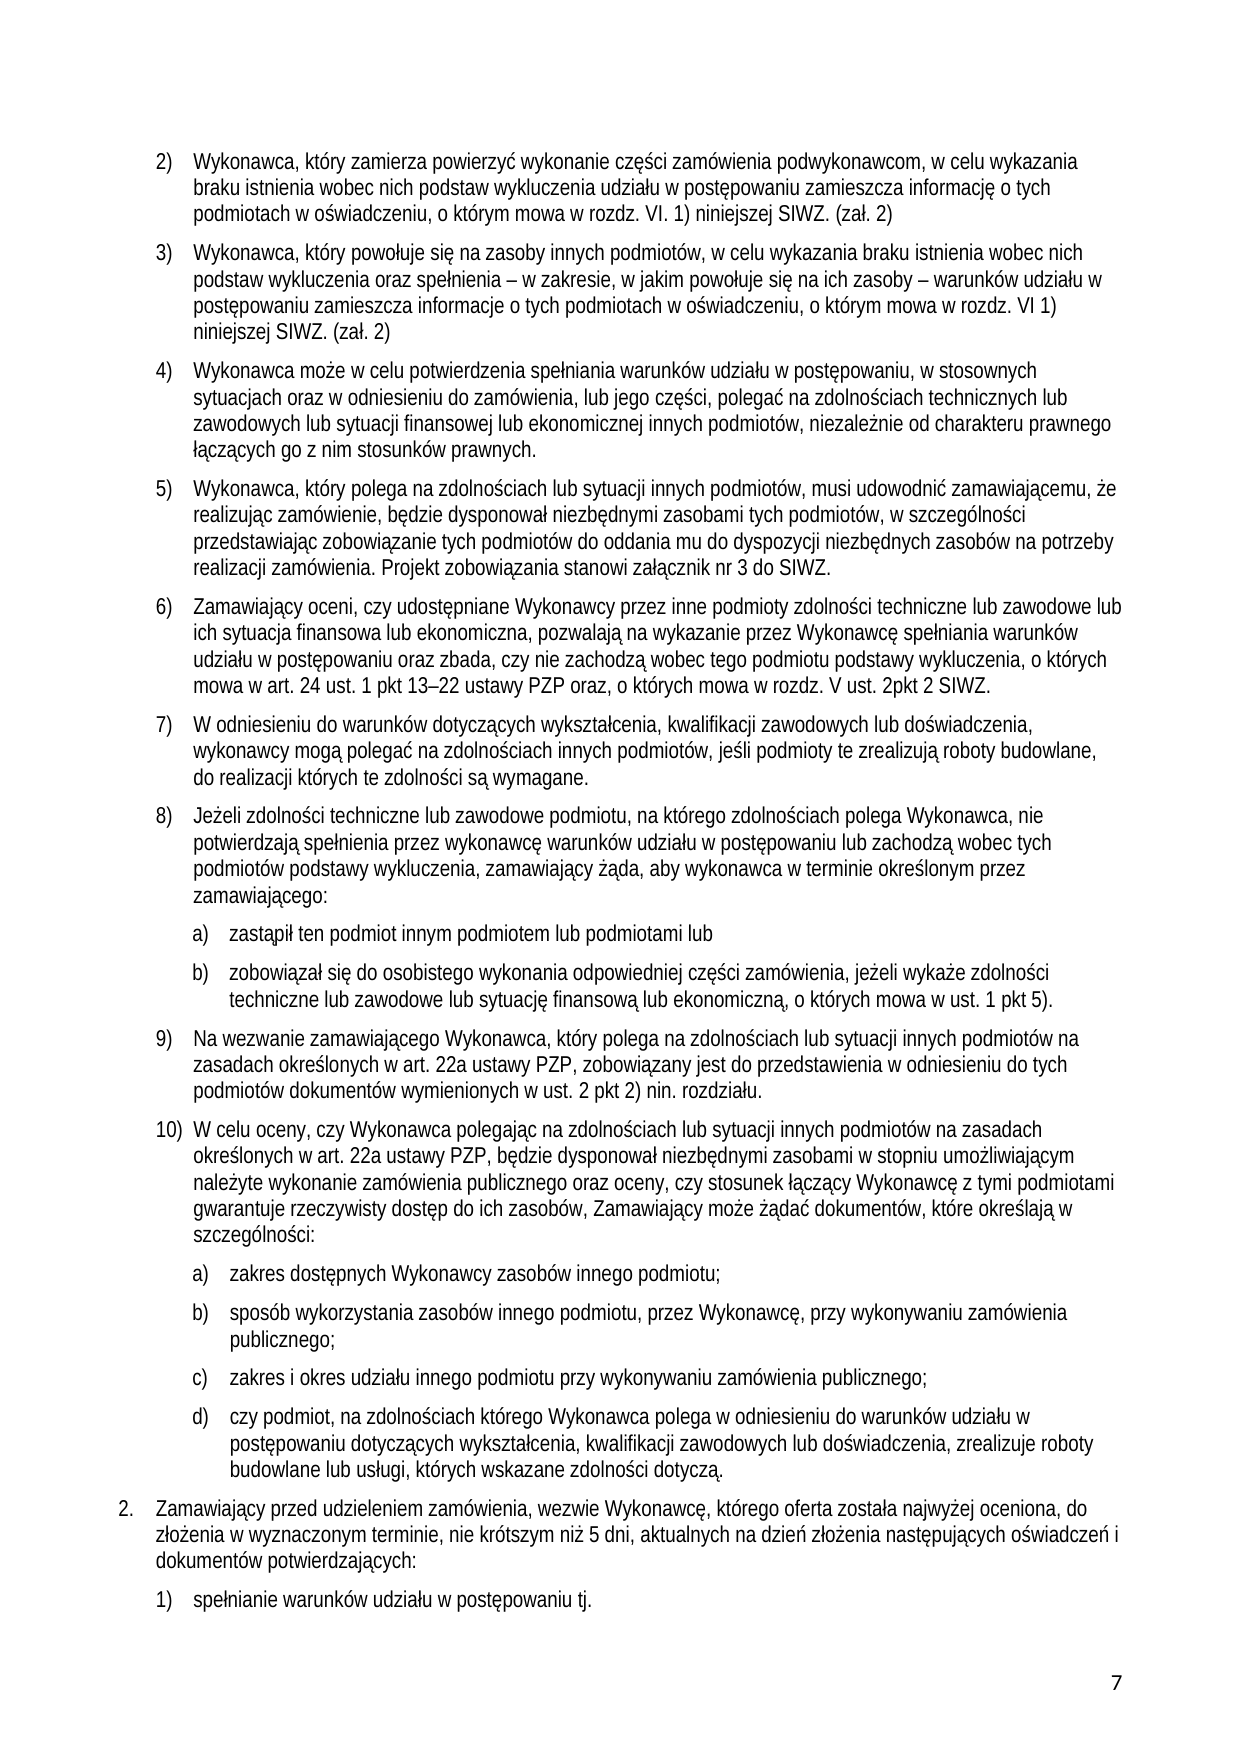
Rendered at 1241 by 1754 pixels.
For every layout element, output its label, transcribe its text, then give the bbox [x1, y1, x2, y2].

list zobowiązał się do osobistego wykonania odpowiedniej części zamówienia, jeżeli wykaże zdolności techniczne lub zawodowe lub sytuację finansową lub ekonomiczną, o których mowa w ust. 1 pkt 5). [192, 959, 1122, 1012]
list W odniesieniu do warunków dotyczących wykształcenia, kwalifikacji zawodowych lub doświadczenia, wykonawcy mogą polegać na zdolnościach innych podmiotów, jeśli podmioty te zrealizują roboty budowlane, do realizacji których te zdolności są wymagane. [156, 711, 1122, 790]
list Wykonawca, który polega na zdolnościach lub sytuacji innych podmiotów, musi udowodnić zamawiającemu, że realizując zamówienie, będzie dysponował niezbędnymi zasobami tych podmiotów, w szczególności przedstawiając zobowiązanie tych podmiotów do oddania mu do dyspozycji niezbędnych zasobów na potrzeby realizacji zamówienia. Projekt zobowiązania stanowi załącznik nr 3 do SIWZ. [156, 475, 1122, 581]
list Wykonawca, który zamierza powierzyć wykonanie części zamówienia podwykonawcom, w celu wykazania braku istnienia wobec nich podstaw wykluczenia udziału w postępowaniu zamieszcza informację o tych podmiotach w oświadczeniu, o którym mowa w rozdz. VI. 1) niniejszej SIWZ. (zał. 2) [156, 148, 1122, 227]
list sposób wykorzystania zasobów innego podmiotu, przez Wykonawcę, przy wykonywaniu zamówienia publicznego; [192, 1299, 1122, 1352]
list zastąpił ten podmiot innym podmiotem lub podmiotami lub [192, 920, 1122, 947]
list Jeżeli zdolności techniczne lub zawodowe podmiotu, na którego zdolnościach polega Wykonawca, nie potwierdzają spełnienia przez wykonawcę warunków udziału w postępowaniu lub zachodzą wobec tych podmiotów podstawy wykluczenia, zamawiający żąda, aby wykonawca w terminie określonym przez zamawiającego: [156, 802, 1122, 908]
list spełnianie warunków udziału w postępowaniu tj. [156, 1586, 1122, 1613]
list Wykonawca, który powołuje się na zasoby innych podmiotów, w celu wykazania braku istnienia wobec nich podstaw wykluczenia oraz spełnienia – w zakresie, w jakim powołuje się na ich zasoby – warunków udziału w postępowaniu zamieszcza informacje o tych podmiotach w oświadczeniu, o którym mowa w rozdz. VI 1) niniejszej SIWZ. (zał. 2) [156, 239, 1122, 345]
list Wykonawca może w celu potwierdzenia spełniania warunków udziału w postępowaniu, w stosownych sytuacjach oraz w odniesieniu do zamówienia, lub jego części, polegać na zdolnościach technicznych lub zawodowych lub sytuacji finansowej lub ekonomicznej innych podmiotów, niezależnie od charakteru prawnego łączących go z nim stosunków prawnych. [156, 357, 1122, 463]
list zakres dostępnych Wykonawcy zasobów innego podmiotu; [192, 1260, 1122, 1287]
list Zamawiający przed udzieleniem zamówienia, wezwie Wykonawcę, którego oferta została najwyżej oceniona, do złożenia w wyznaczonym terminie, nie krótszym niż 5 dni, aktualnych na dzień złożenia następujących oświadczeń i dokumentów potwierdzających: [118, 1495, 1122, 1574]
list Zamawiający oceni, czy udostępniane Wykonawcy przez inne podmioty zdolności techniczne lub zawodowe lub ich sytuacja finansowa lub ekonomiczna, pozwalają na wykazanie przez Wykonawcę spełniania warunków udziału w postępowaniu oraz zbada, czy nie zachodzą wobec tego podmiotu podstawy wykluczenia, o których mowa w art. 24 ust. 1 pkt 13–22 ustawy PZP oraz, o których mowa w rozdz. V ust. 2pkt 2 SIWZ. [156, 593, 1122, 698]
list czy podmiot, na zdolnościach którego Wykonawca polega w odniesieniu do warunków udziału w postępowaniu dotyczących wykształcenia, kwalifikacji zawodowych lub doświadczenia, zrealizuje roboty budowlane lub usługi, których wskazane zdolności dotyczą. [192, 1403, 1122, 1482]
list W celu oceny, czy Wykonawca polegając na zdolnościach lub sytuacji innych podmiotów na zasadach określonych w art. 22a ustawy PZP, będzie dysponował niezbędnymi zasobami w stopniu umożliwiającym należyte wykonanie zamówienia publicznego oraz oceny, czy stosunek łączący Wykonawcę z tymi podmiotami gwarantuje rzeczywisty dostęp do ich zasobów, Zamawiający może żądać dokumentów, które określają w szczególności: [156, 1116, 1122, 1248]
list Na wezwanie zamawiającego Wykonawca, który polega na zdolnościach lub sytuacji innych podmiotów na zasadach określonych w art. 22a ustawy PZP, zobowiązany jest do przedstawienia w odniesieniu do tych podmiotów dokumentów wymienionych w ust. 2 pkt 2) nin. rozdziału. [156, 1024, 1122, 1103]
list zakres i okres udziału innego podmiotu przy wykonywaniu zamówienia publicznego; [192, 1364, 1122, 1391]
